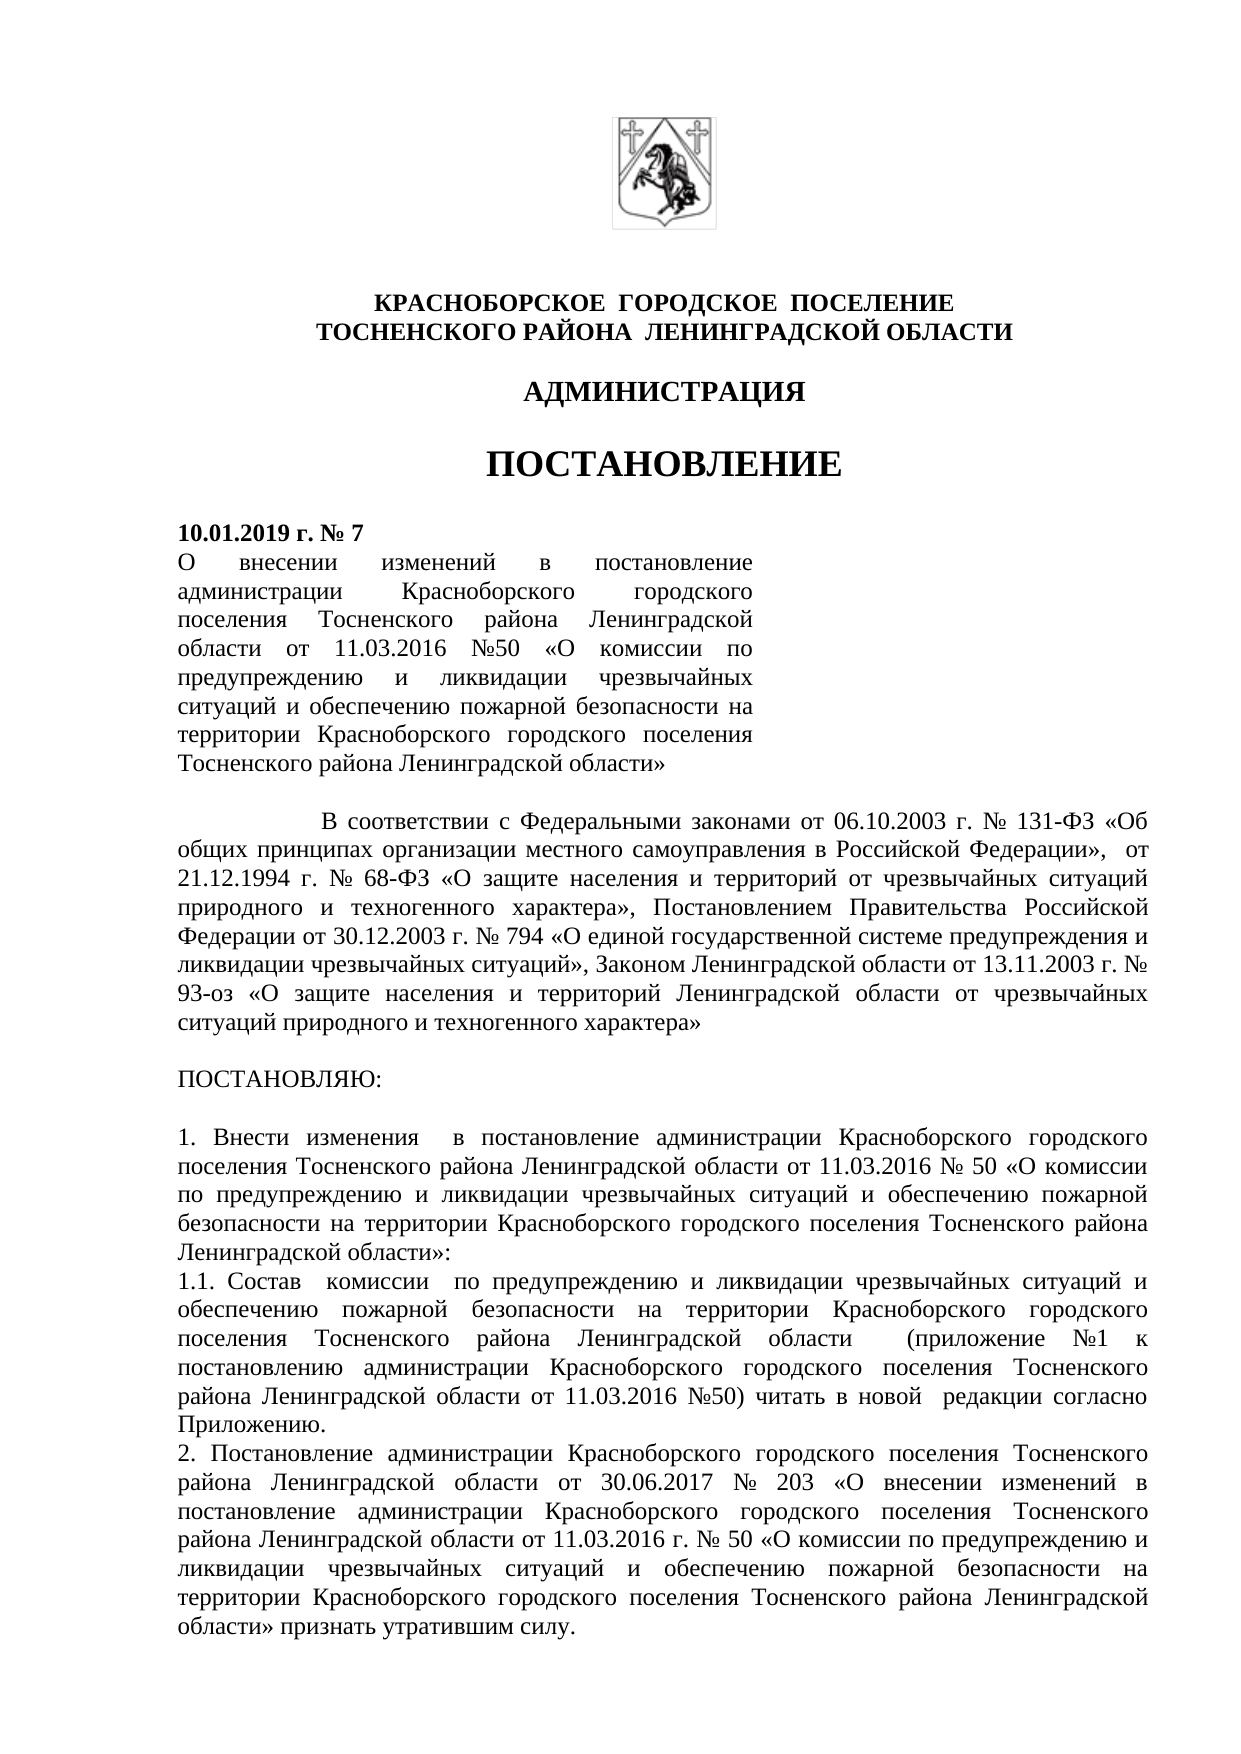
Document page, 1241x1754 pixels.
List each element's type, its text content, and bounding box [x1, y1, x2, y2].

text О внесении изменений в постановление администрации Красноборского городского поселения Тосненского района Ленинградской области от 11.03.2016 №50 «О комиссии по предупреждению и ликвидации чрезвычайных ситуаций и обеспечению пожарной безопасности на территории Красноборского городского поселения Тосненского района Ленинградской области» [177, 547, 753, 777]
text 10.01.2019 г. № 7 [177, 518, 1152, 547]
text 1. Внести изменения в постановление администрации Красноборского городского поселения Тосненского района Ленинградской области от 11.03.2016 № 50 «О комиссии по предупреждению и ликвидации чрезвычайных ситуаций и обеспечению пожарной безопасности на территории Красноборского городского поселения Тосненского района Ленинградской области»: [177, 1122, 1149, 1266]
picture [611, 116, 718, 231]
text ПОСТАНОВЛЯЮ: [177, 1064, 1149, 1093]
text КРАСНОБОРСКОЕ ГОРОДСКОЕ ПОСЕЛЕНИЕ [177, 288, 1152, 317]
text ПОСТАНОВЛЕНИЕ [177, 442, 1152, 485]
text 2. Постановление администрации Красноборского городского поселения Тосненского района Ленинградской области от 30.06.2017 № 203 «О внесении изменений в постановление администрации Красноборского городского поселения Тосненского района Ленинградской области от 11.03.2016 г. № 50 «О комиссии по предупреждению и ликвидации чрезвычайных ситуаций и обеспечению пожарной безопасности на территории Красноборского городского поселения Тосненского района Ленинградской области» признать утратившим силу. [177, 1438, 1149, 1639]
text 1.1. Состав комиссии по предупреждению и ликвидации чрезвычайных ситуаций и обеспечению пожарной безопасности на территории Красноборского городского поселения Тосненского района Ленинградской области (приложение №1 к постановлению администрации Красноборского городского поселения Тосненского района Ленинградской области от 11.03.2016 №50) читать в новой редакции согласно Приложению. [177, 1266, 1149, 1438]
text АДМИНИСТРАЦИЯ [177, 374, 1152, 408]
text ТОСНЕНСКОГО РАЙОНА ЛЕНИНГРАДСКОЙ ОБЛАСТИ [177, 317, 1152, 346]
text В соответствии с Федеральными законами от 06.10.2003 г. № 131-ФЗ «Об общих принципах организации местного самоуправления в Российской Федерации», от 21.12.1994 г. № 68-ФЗ «О защите населения и территорий от чрезвычайных ситуаций природного и техногенного характера», Постановлением Правительства Российской Федерации от 30.12.2003 г. № 794 «О единой государственной системе предупреждения и ликвидации чрезвычайных ситуаций», Законом Ленинградской области от 13.11.2003 г. № 93-оз «О защите населения и территорий Ленинградской области от чрезвычайных ситуаций природного и техногенного характера» [177, 806, 1149, 1036]
